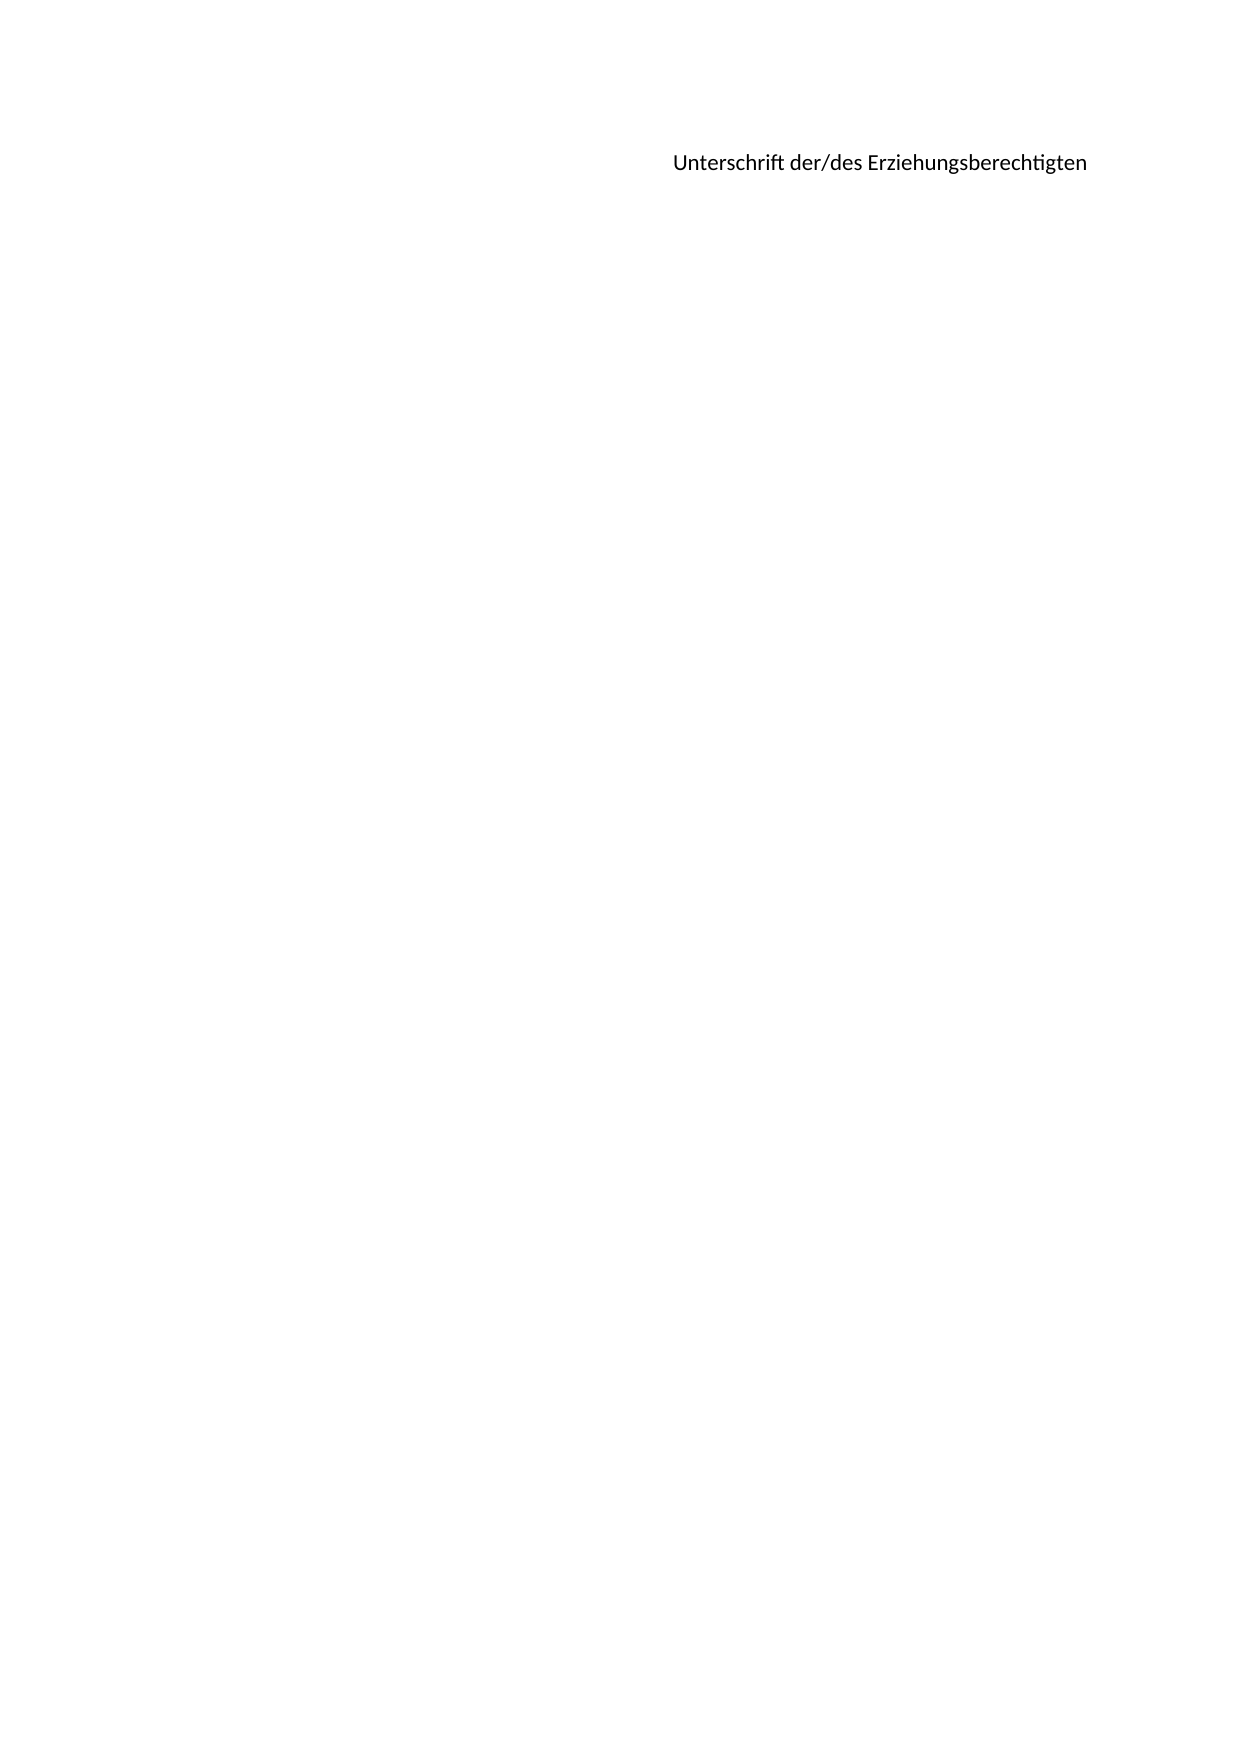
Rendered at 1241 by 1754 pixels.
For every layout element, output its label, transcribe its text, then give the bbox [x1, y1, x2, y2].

text Unterschrift der/des Erziehungsberechtigten [148, 148, 1093, 176]
